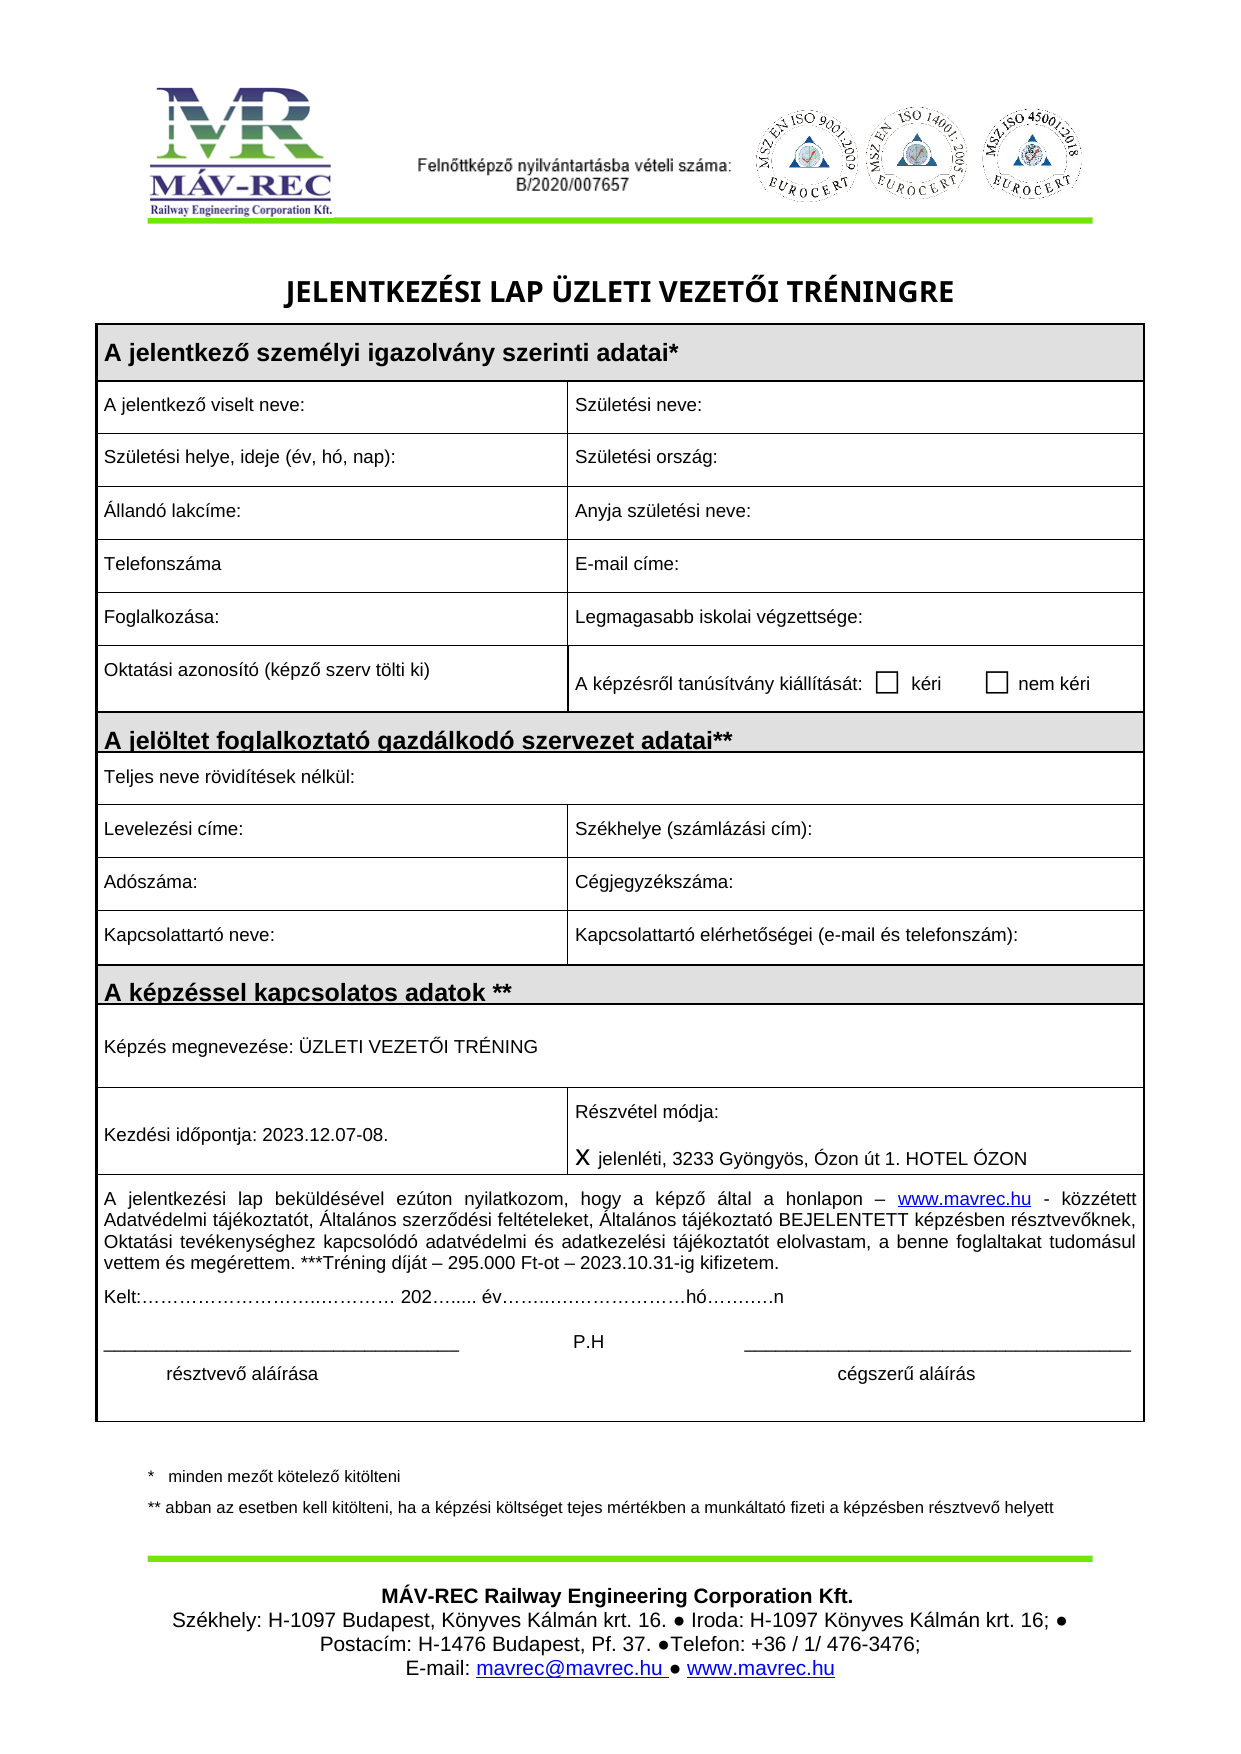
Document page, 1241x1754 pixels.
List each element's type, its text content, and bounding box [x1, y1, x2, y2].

table_cell Telefonszáma [98, 540, 567, 592]
picture [866, 107, 967, 199]
table_cell A jelentkezési lap beküldésével ezúton nyilatkozom, hogy a képző által a honlapon – www.mavrec.hu - közzétett Adatvédelmi tájékoztatót, Általános szerződési feltételeket, Általános tájékoztató BEJELENTETT képzésben résztvevőknek, Oktatási tevékenységhez kapcsolódó adatvédelmi és adatkezelési tájékoztatót elolvastam, a benne foglaltakat tudomásul vettem és megérettem. ***Tréning díját – 295.000 Ft-ot – 2023.10.31-ig kifizetem. Kelt:………………………..………… 202…..... év……..….………………hó…….….n __________________________________ P.H _____________________________________ résztvevő aláírása cégszerű aláírás [98, 1175, 1143, 1421]
table_cell Székhelye (számlázási cím): [568, 805, 1143, 857]
table_cell Születési neve: [568, 382, 1143, 433]
table_cell Cégjegyzékszáma: [568, 858, 1143, 910]
table_cell A képzésről tanúsítvány kiállítását: □ kéri □ nem kéri [569, 646, 1143, 711]
text JELENTKEZÉSI LAP ÜZLETI VEZETŐI TRÉNINGRE [148, 271, 1093, 311]
picture [411, 152, 738, 200]
table_cell Kezdési időpontja: 2023.12.07-08. Képzés időtartama: _____ óra vagy _____ nap [98, 1088, 567, 1174]
table_cell Foglalkozása: [98, 593, 567, 645]
table_cell A képzéssel kapcsolatos adatok ** [98, 966, 1143, 1003]
picture [982, 108, 1082, 199]
table_cell Oktatási azonosító (képző szerv tölti ki) [98, 646, 567, 711]
table_cell Születési ország: [568, 434, 1143, 486]
table_cell E-mail címe: [568, 540, 1143, 592]
table_cell A jelöltet foglalkoztató gazdálkodó szervezet adatai** [98, 713, 1143, 751]
table_cell Kapcsolattartó neve: [98, 911, 567, 963]
table_cell Állandó lakcíme: [98, 487, 567, 539]
table_cell Levelezési címe: [98, 805, 567, 857]
picture [756, 110, 858, 202]
table_cell Részvétel módja: x jelenléti, 3233 Gyöngyös, Ózon út 1. HOTEL ÓZON [568, 1088, 1143, 1174]
table_cell Születési helye, ideje (év, hó, nap): [98, 434, 567, 486]
table_cell Anyja születési neve: [568, 487, 1143, 539]
list ** abban az esetben kell kitölteni, ha a képzési költséget tejes mértékben a munkáltató fizeti a képzésben résztvevő helyett [148, 1498, 1093, 1517]
table_cell Teljes neve rövidítések nélkül: [98, 753, 1143, 804]
table_cell Képzés megnevezése: ÜZLETI VEZETŐI TRÉNING [98, 1005, 1143, 1087]
table_header A jelentkező személyi igazolvány szerinti adatai* [98, 325, 1143, 380]
table_cell Kapcsolattartó elérhetőségei (e-mail és telefonszám): [568, 911, 1143, 963]
table_cell A jelentkező viselt neve: [98, 382, 567, 433]
table_cell Adószáma: [98, 858, 567, 910]
table_cell Legmagasabb iskolai végzettsége: [568, 593, 1143, 645]
text * minden mezőt kötelező kitölteni [148, 1466, 1093, 1486]
picture [147, 86, 334, 218]
